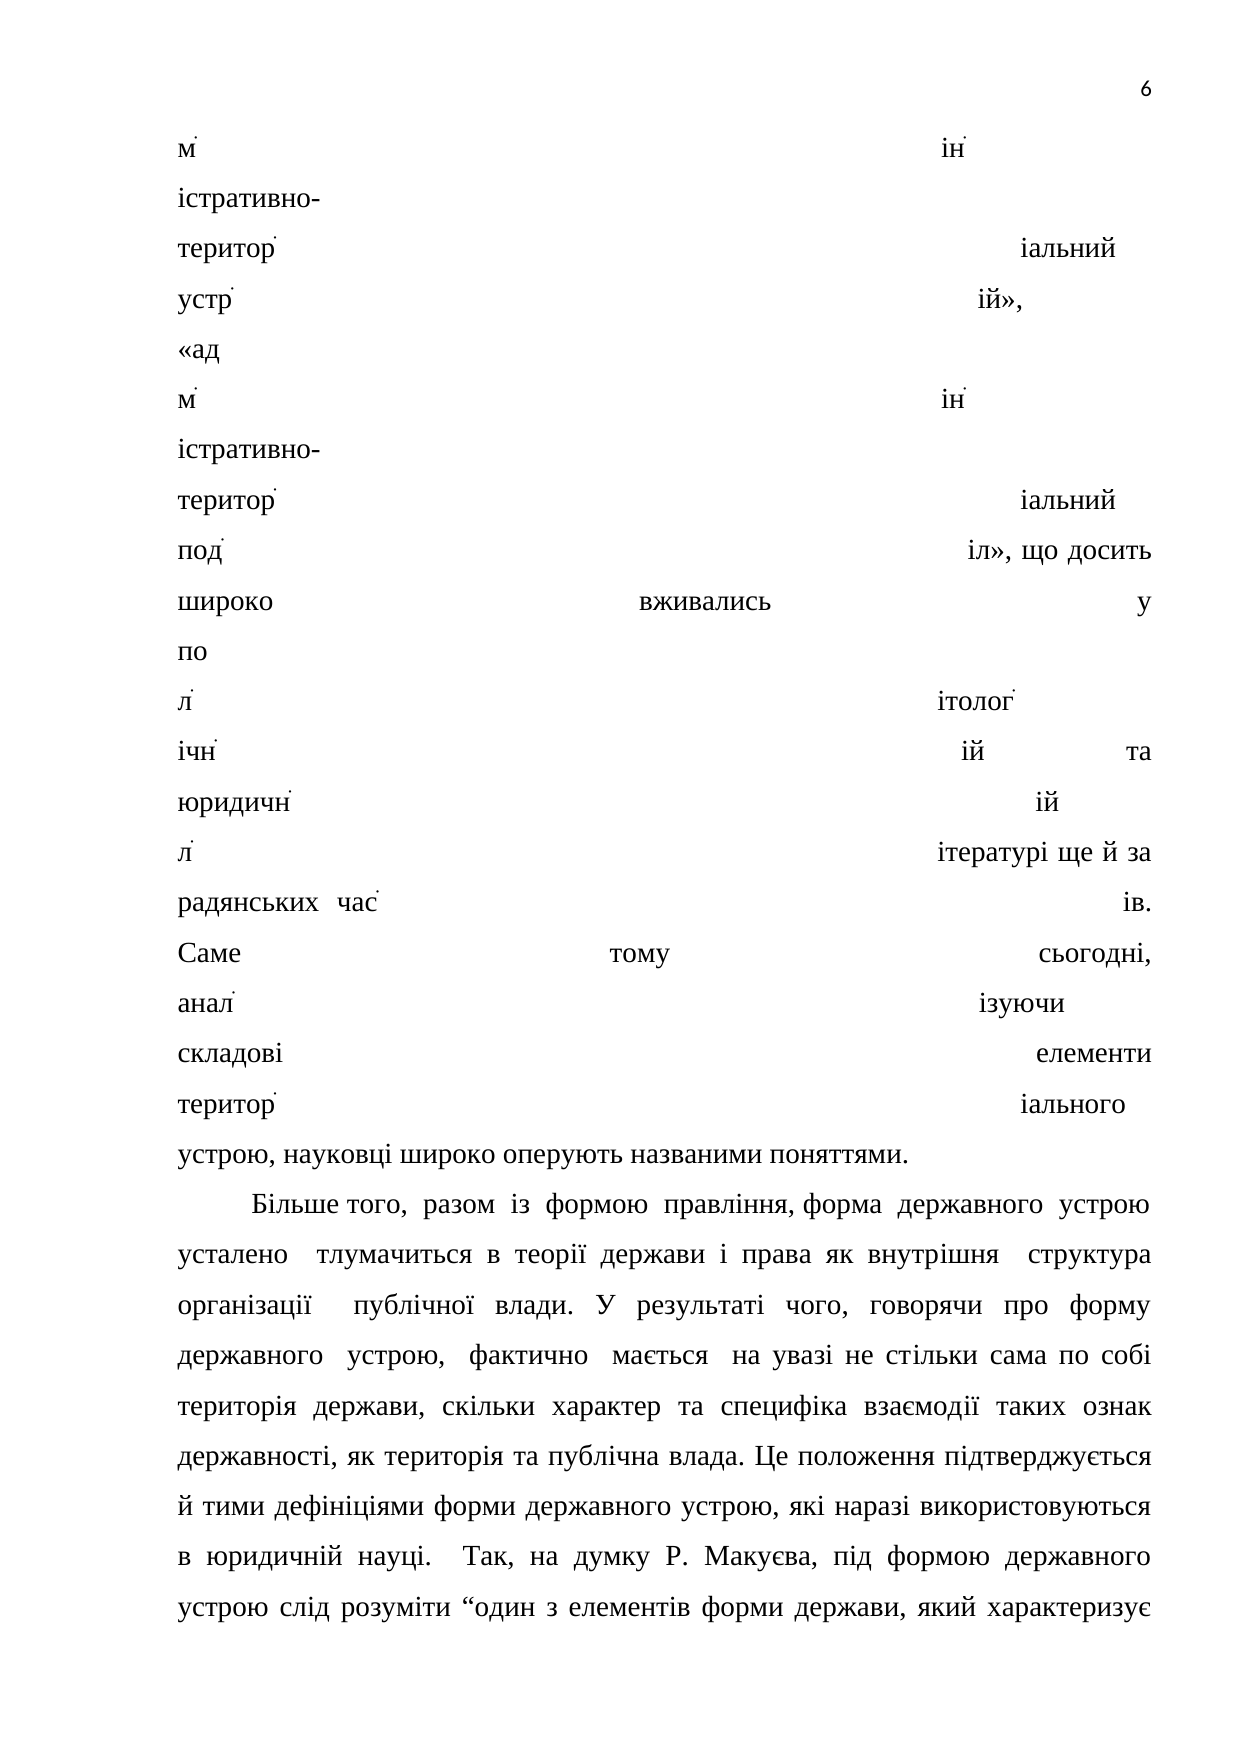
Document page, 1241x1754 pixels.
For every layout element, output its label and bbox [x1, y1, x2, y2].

text [177, 130, 1152, 1169]
text [177, 1186, 1152, 1589]
